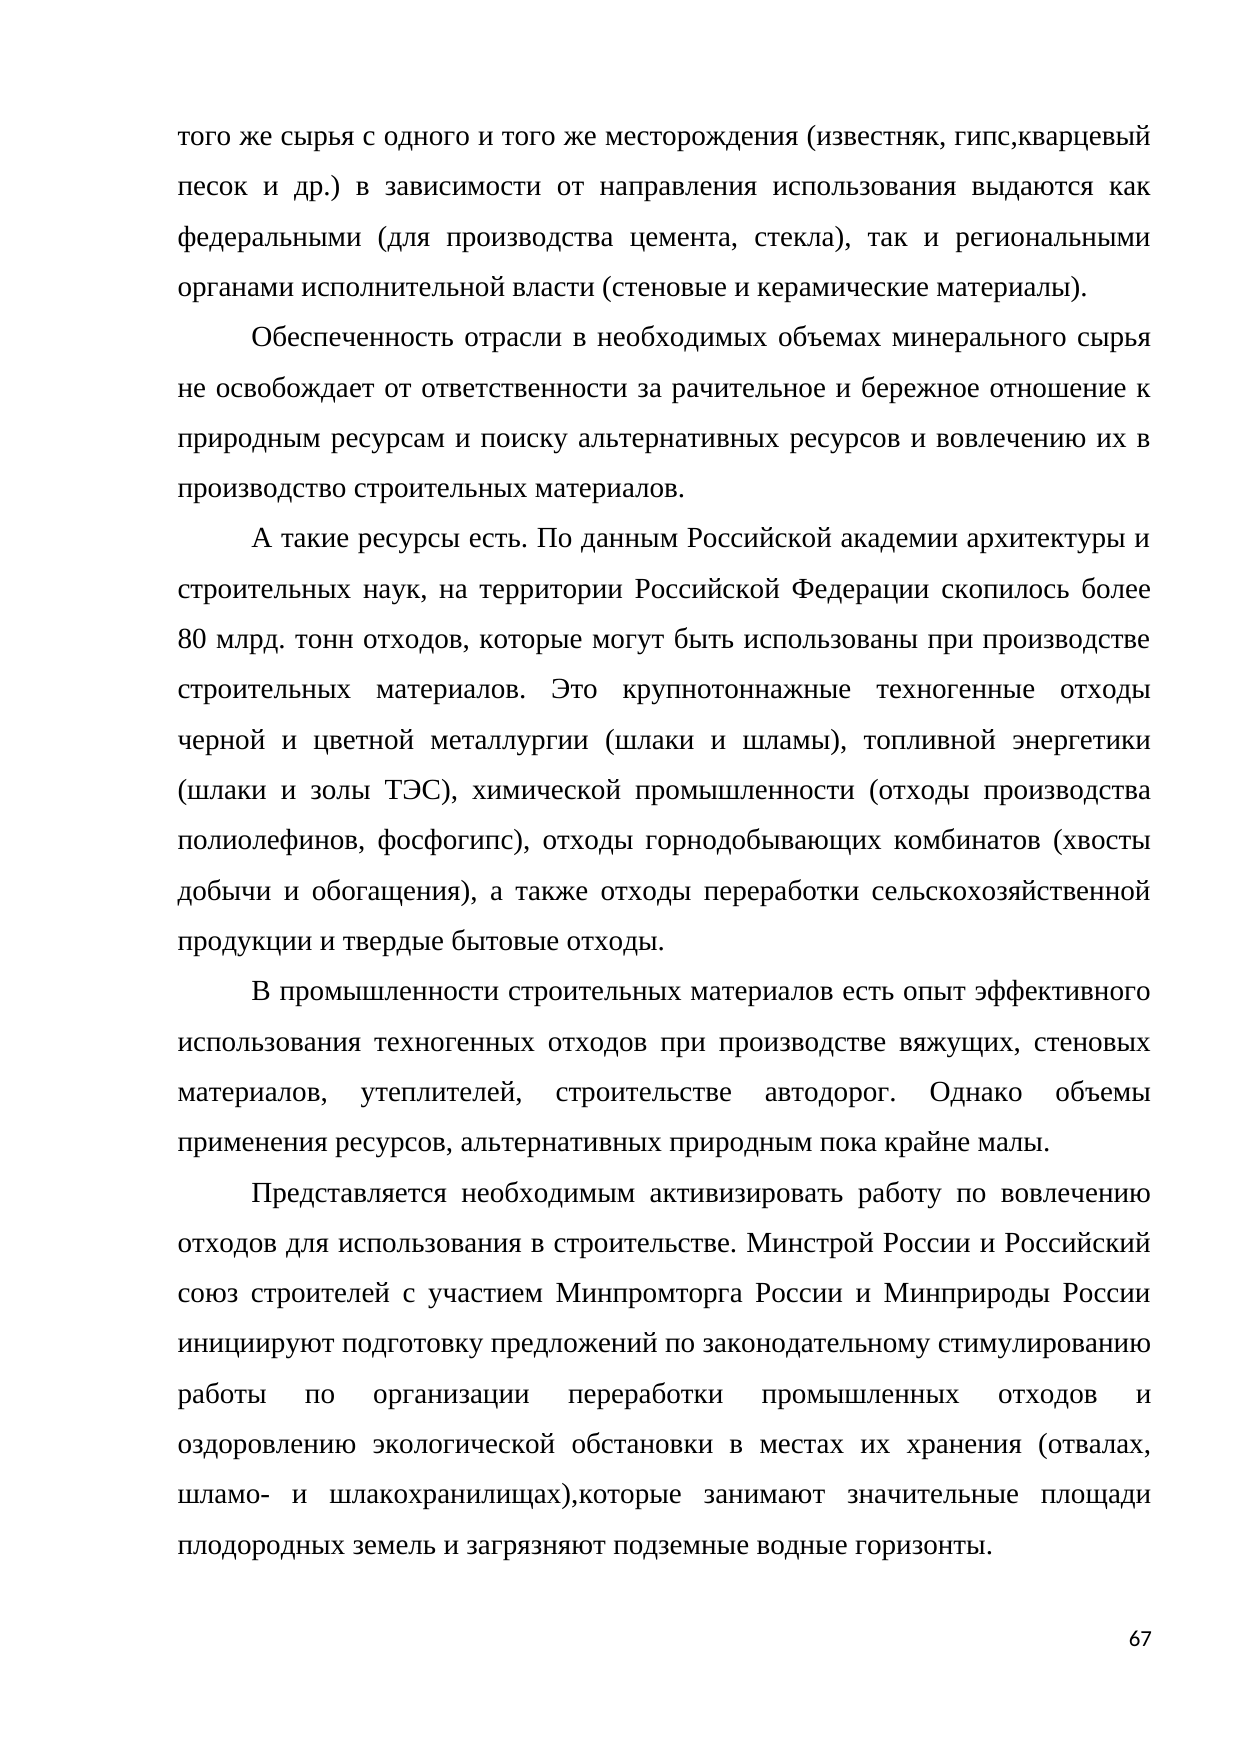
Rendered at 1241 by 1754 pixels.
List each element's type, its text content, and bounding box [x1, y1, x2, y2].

text А такие ресурсы есть. По данным Российской академии архитектуры и строительных наук, на территории Российской Федерации скопилось более 80 млрд. тонн отходов, которые могут быть использованы при производстве строительных материалов. Это крупнотоннажные техногенные отходы черной и цветной металлургии (шлаки и шламы), топливной энергетики (шлаки и золы ТЭС), химической промышленности (отходы производства полиолефинов, фосфогипс), отходы горнодобывающих комбинатов (хвосты добычи и обогащения), а также отходы переработки сельскохозяйственной продукции и твердые бытовые отходы. [177, 521, 1152, 957]
text Обеспеченность отрасли в необходимых объемах минерального сырья не освобождает от ответственности за рачительное и бережное отношение к природным ресурсам и поиску альтернативных ресурсов и вовлечению их в производство строительных материалов. [177, 319, 1152, 504]
text В промышленности строительных материалов есть опыт эффективного использования техногенных отходов при производстве вяжущих, стеновых материалов, утеплителей, строительстве автодорог. Однако объемы применения ресурсов, альтернативных природным пока крайне малы. [177, 973, 1152, 1158]
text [177, 118, 1152, 303]
text Представляется необходимым активизировать работу по вовлечению отходов для использования в строительстве. Минстрой России и Российский союз строителей с участием Минпромторга России и Минприроды России инициируют подготовку предложений по законодательному стимулированию работы по организации переработки промышленных отходов и оздоровлению экологической обстановки в местах их хранения (отвалах, шламо- и шлакохранилищах),которые занимают значительные площади плодородных земель и загрязняют подземные водные горизонты. [177, 1175, 1152, 1560]
